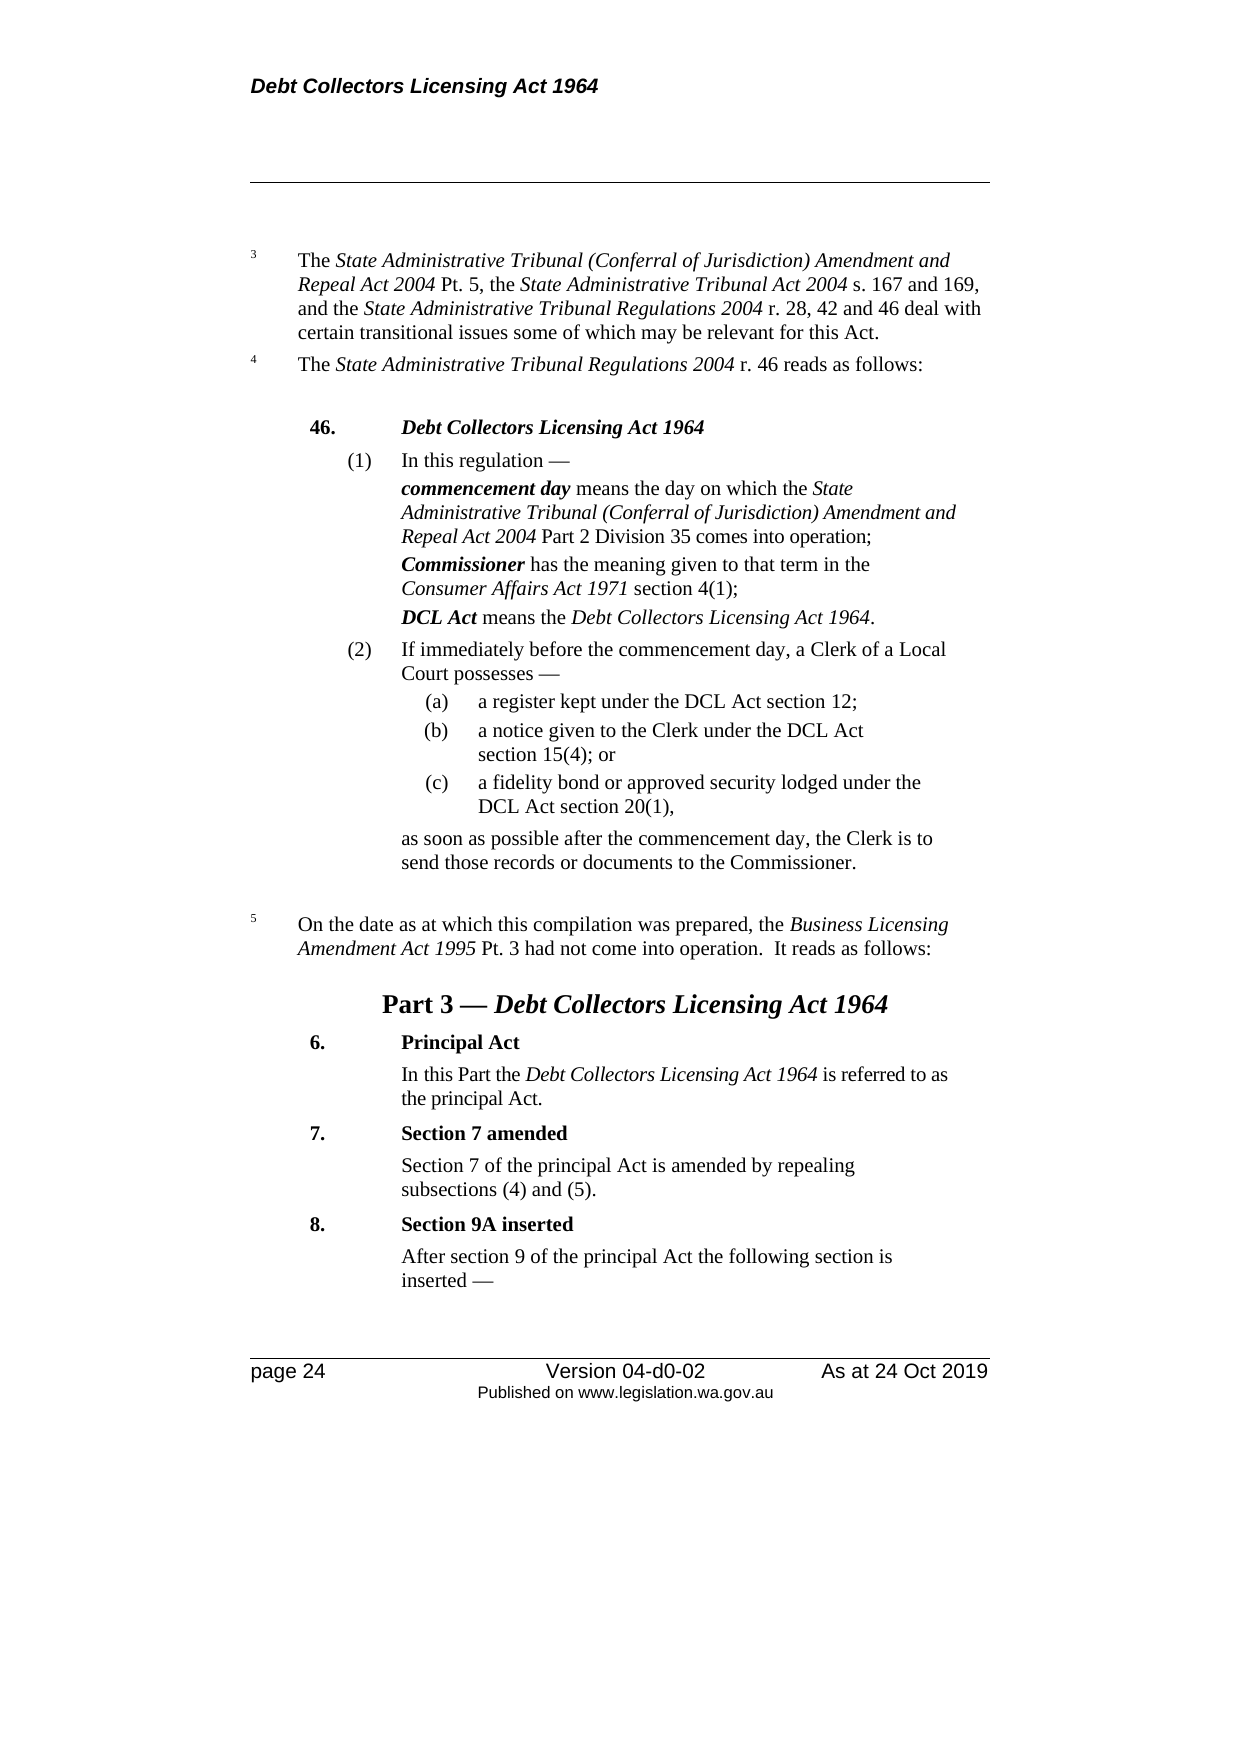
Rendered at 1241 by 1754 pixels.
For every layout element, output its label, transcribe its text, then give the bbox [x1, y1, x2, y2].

subtitle 6. Principal Act [309, 1030, 960, 1054]
subtitle 46. Debt Collectors Licensing Act 1964 [309, 415, 960, 439]
subtitle 8. Section 9A inserted [309, 1212, 960, 1236]
text After section 9 of the principal Act the following section is inserted — [312, 1244, 960, 1292]
text DCL Act means the Debt Collectors Licensing Act 1964. [309, 604, 960, 629]
text (a) a register kept under the DCL Act section 12; [389, 689, 960, 713]
text Section 7 of the principal Act is amended by repealing subsections (4) and (5). [312, 1153, 960, 1201]
text 4 The State Administrative Tribunal Regulations 2004 r. 46 reads as follows: [250, 352, 990, 376]
text 3 The State Administrative Tribunal (Conferral of Jurisdiction) Amendment and Repeal Act 2004 Pt. 5, the State Administrative Tribunal Act 2004 s. 167 and 169, and the State Administrative Tribunal Regulations 2004 r. 28, 42 and 46 deal with certain transitional issues some of which may be relevant for this Act. [250, 247, 990, 344]
text (b) a notice given to the Clerk under the DCL Act section 15(4); or [389, 717, 960, 766]
text (c) a fidelity bond or approved security lodged under the DCL Act section 20(1), [389, 770, 960, 818]
subtitle Part 3 — Debt Collectors Licensing Act 1964 [309, 988, 960, 1019]
text commencement day means the day on which the State Administrative Tribunal (Conferral of Jurisdiction) Amendment and Repeal Act 2004 Part 2 Division 35 comes into operation; [309, 476, 960, 548]
subtitle 7. Section 7 amended [309, 1121, 960, 1145]
text (1) In this regulation — [312, 448, 960, 472]
text 5 On the date as at which this compilation was prepared, the Business Licensing Amendment Act 1995 Pt. 3 had not come into operation. It reads as follows: [250, 911, 990, 959]
text Commissioner has the meaning given to that term in the Consumer Affairs Act 1971 section 4(1); [309, 552, 960, 600]
text as soon as possible after the commencement day, the Clerk is to send those records or documents to the Commissioner. [312, 826, 960, 874]
text In this Part the Debt Collectors Licensing Act 1964 is referred to as the principal Act. [312, 1062, 960, 1110]
text (2) If immediately before the commencement day, a Clerk of a possesses — [312, 637, 960, 685]
